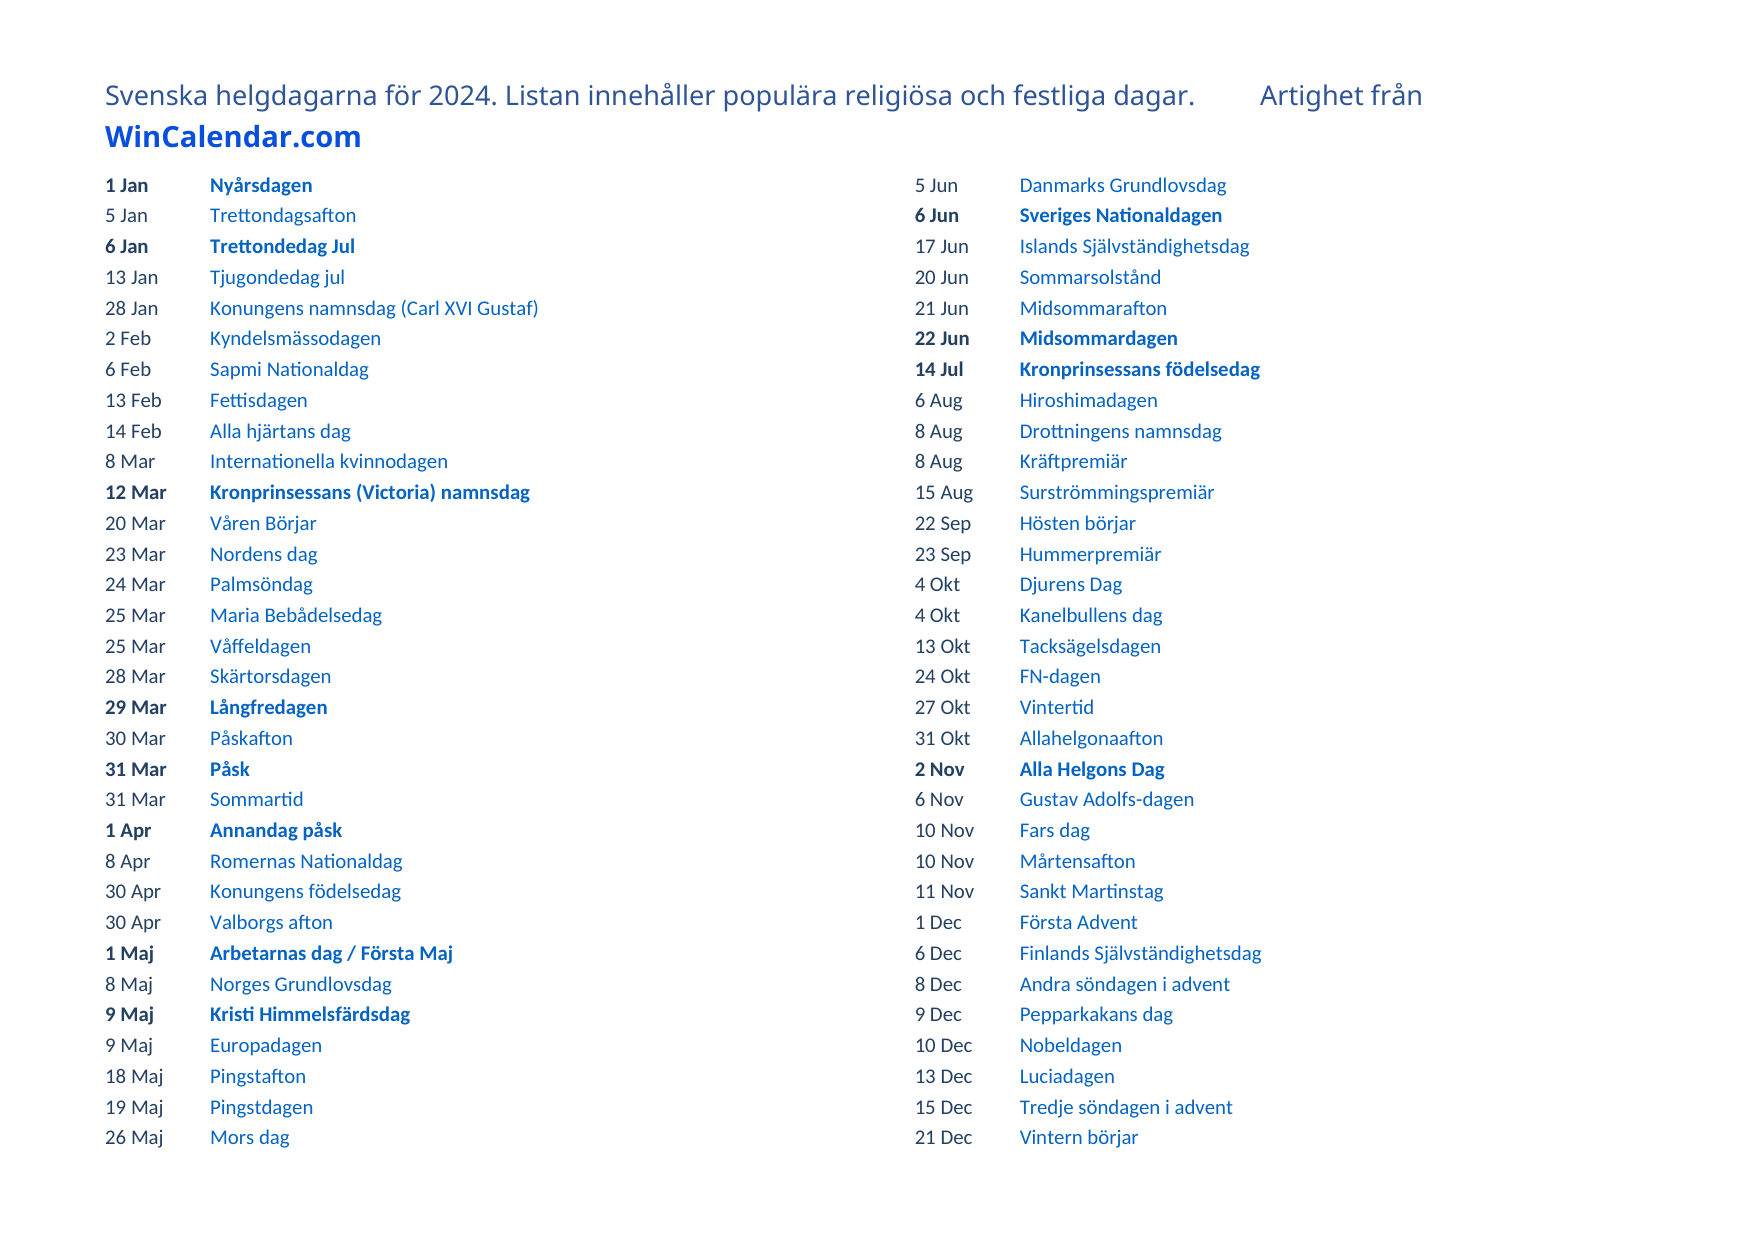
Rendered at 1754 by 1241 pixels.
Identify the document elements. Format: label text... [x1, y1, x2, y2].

text 1 Maj Arbetarnas dag / Första Maj [105, 944, 839, 964]
text 18 Maj Pingstafton [105, 1067, 839, 1087]
text 8 Apr Romernas Nationaldag [105, 852, 839, 872]
text 13 Feb Fettisdagen [105, 391, 839, 411]
text 31 Mar Påsk [105, 760, 839, 780]
text 11 Nov Sankt Martinstag [914, 883, 1649, 903]
text 8 Maj Norges Grundlovsdag [105, 975, 839, 995]
text 25 Mar Våffeldagen [105, 637, 839, 657]
text 13 Jan Tjugondedag jul [105, 268, 839, 288]
text 13 Okt Tacksägelsdagen [914, 637, 1649, 657]
text 8 Aug Kräftpremiär [914, 452, 1649, 473]
text 8 Aug Drottningens namnsdag [914, 422, 1649, 442]
text 17 Jun Islands Självständighetsdag [914, 237, 1649, 258]
text 8 Dec Andra söndagen i advent [914, 975, 1649, 995]
text 15 Aug Surströmmingspremiär [914, 483, 1649, 503]
text 6 Jun Sveriges Nationaldagen [914, 207, 1649, 227]
text 1 Apr Annandag påsk [105, 821, 839, 842]
text 22 Sep Hösten börjar [914, 514, 1649, 534]
text 21 Jun Midsommarafton [914, 299, 1649, 319]
text 12 Mar Kronprinsessans (Victoria) namnsdag [105, 483, 839, 503]
text 6 Nov Gustav Adolfs-dagen [914, 791, 1649, 811]
text 9 Dec Pepparkakans dag [914, 1006, 1649, 1026]
text 14 Feb Alla hjärtans dag [105, 422, 839, 442]
text 5 Jun Danmarks Grundlovsdag [914, 176, 1649, 196]
text 10 Dec Nobeldagen [914, 1036, 1649, 1057]
text 26 Maj Mors dag [105, 1128, 839, 1149]
text 9 Maj Europadagen [105, 1036, 839, 1057]
text 28 Jan Konungens namnsdag (Carl XVI Gustaf) [105, 299, 839, 319]
text 1 Jan Nyårsdagen [105, 176, 839, 196]
text 6 Aug Hiroshimadagen [914, 391, 1649, 411]
text 8 Mar Internationella kvinnodagen [105, 452, 839, 473]
text 28 Mar Skärtorsdagen [105, 668, 839, 688]
text 13 Dec Luciadagen [914, 1067, 1649, 1087]
text 23 Sep Hummerpremiär [914, 545, 1649, 565]
text 15 Dec Tredje söndagen i advent [914, 1098, 1649, 1118]
text 10 Nov Mårtensafton [914, 852, 1649, 872]
text 20 Jun Sommarsolstånd [914, 268, 1649, 288]
text 5 Jan Trettondagsafton [105, 207, 839, 227]
text 31 Mar Sommartid [105, 791, 839, 811]
subtitle Svenska helgdagarna för 2024. Listan innehåller populära religiösa och festliga dagar. Artighet från WinCalendar.com [105, 76, 1649, 156]
text 2 Nov Alla Helgons Dag [914, 760, 1649, 780]
text 25 Mar Maria Bebådelsedag [105, 606, 839, 626]
text 10 Nov Fars dag [914, 821, 1649, 842]
text 23 Mar Nordens dag [105, 545, 839, 565]
text 4 Okt Kanelbullens dag [914, 606, 1649, 626]
text 21 Dec Vintern börjar [914, 1128, 1649, 1149]
text 20 Mar Våren Börjar [105, 514, 839, 534]
text 19 Maj Pingstdagen [105, 1098, 839, 1118]
text 30 Apr Konungens födelsedag [105, 883, 839, 903]
text 1 Dec Första Advent [914, 913, 1649, 934]
text 14 Jul Kronprinsessans födelsedag [914, 360, 1649, 381]
text 30 Mar Påskafton [105, 729, 839, 749]
text 24 Mar Palmsöndag [105, 575, 839, 596]
text 31 Okt Allahelgonaafton [914, 729, 1649, 749]
text 9 Maj Kristi Himmelsfärdsdag [105, 1006, 839, 1026]
text 30 Apr Valborgs afton [105, 913, 839, 934]
text 6 Feb Sapmi Nationaldag [105, 360, 839, 381]
text 24 Okt FN-dagen [914, 668, 1649, 688]
text 27 Okt Vintertid [914, 698, 1649, 719]
text 6 Jan Trettondedag Jul [105, 237, 839, 258]
text 2 Feb Kyndelsmässodagen [105, 329, 839, 350]
text 22 Jun Midsommardagen [914, 329, 1649, 350]
text 29 Mar Långfredagen [105, 698, 839, 719]
text 6 Dec Finlands Självständighetsdag [914, 944, 1649, 964]
text 4 Okt Djurens Dag [914, 575, 1649, 596]
